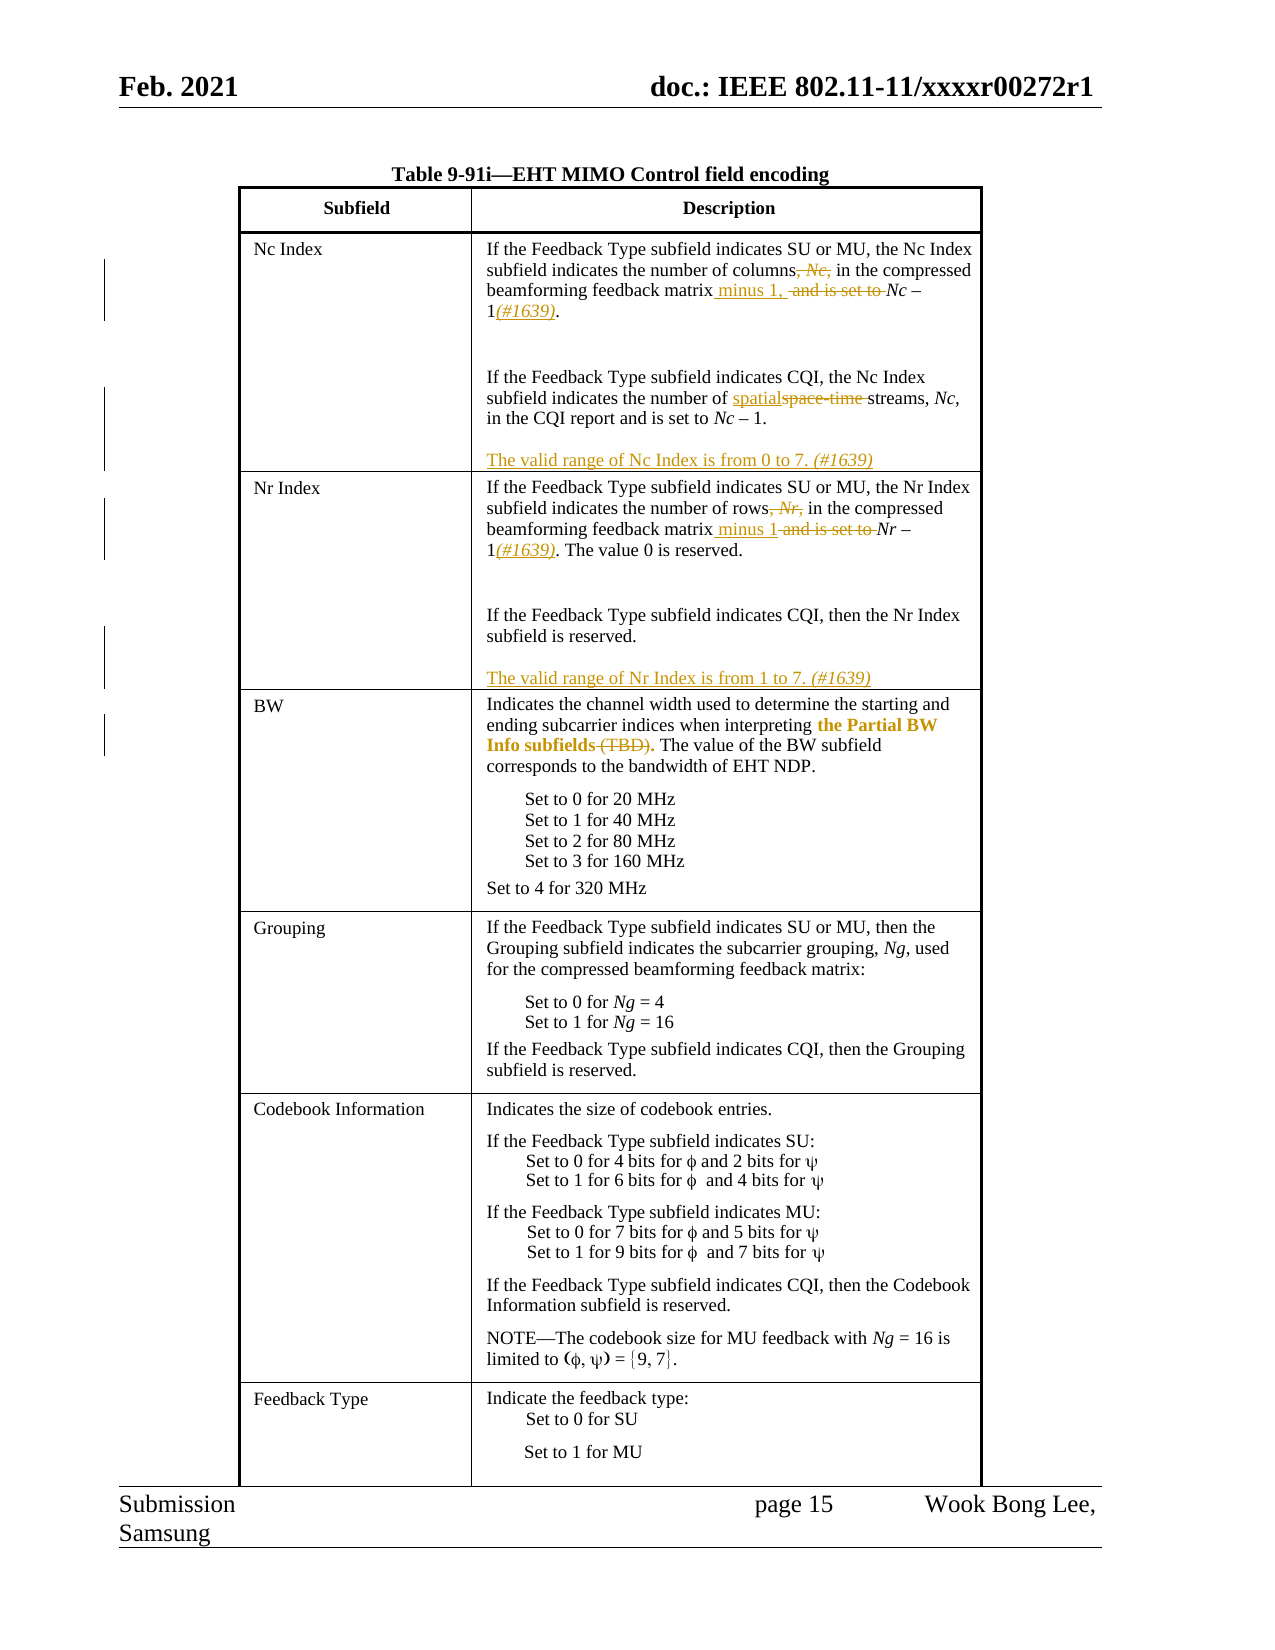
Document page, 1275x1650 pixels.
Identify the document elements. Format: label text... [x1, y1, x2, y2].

table_header Description [472, 189, 980, 231]
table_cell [472, 1383, 980, 1486]
table_cell Indicates the size of codebook entries. If the Feedback Type subfield indicates SU: Set to 0 for 4 bits for  and 2 bits for  Set to 1 for 6 bits for  and 4 bits for  If the Feedback Type subfield indicates MU: Set to 0 for 7 bits for  and 5 bits for  Set to 1 for 9 bits for  and 7 bits for  If the Feedback Type subfield indicates CQI, then the Codebook Information subfield is reserved. NOTE—The codebook size for MU feedback with Ng = 16 is limited to   = 9 7. [472, 1094, 980, 1382]
table_cell Grouping [241, 912, 471, 1092]
table_cell Feedback Type [241, 1383, 471, 1486]
table_header Subfield [241, 189, 471, 231]
table_cell Nr Index [241, 472, 471, 689]
table_cell If the Feedback Type subfield indicates SU or MU, the Nr Index subfield indicates the number of rows in the compressed beamforming feedback matrixNr – 1. The value 0 is reserved. If the Feedback Type subfield indicates CQI, then the Nr Index subfield is reserved. [472, 472, 980, 689]
text Table 9-91i—EHT MIMO Control field encoding [119, 162, 1102, 186]
table_cell BW [241, 690, 471, 911]
table_cell Nc Index [241, 234, 471, 471]
table_cell Codebook Information [241, 1094, 471, 1382]
table_cell If the Feedback Type subfield indicates SU or MU, then the Grouping subfield indicates the subcarrier grouping, Ng, used for the compressed beamforming feedback matrix: Set to 0 for Ng = 4 Set to 1 for Ng = 16 If the Feedback Type subfield indicates CQI, then the Grouping subfield is reserved. [472, 912, 980, 1092]
table_cell Indicates the channel width used to determine the starting and ending subcarrier indices when interpreting the Partial BW Info subfields. The value of the BW subfield corresponds to the bandwidth of EHT NDP. Set to 0 for 20 MHz Set to 1 for 40 MHz Set to 2 for 80 MHz Set to 3 for 160 MHz Set to 4 for 320 MHz [472, 690, 980, 911]
table_cell If the Feedback Type subfield indicates SU or MU, the Nc Index subfield indicates the number of columns in the compressed beamforming feedback matrixNc – 1. If the Feedback Type subfield indicates CQI, the Nc Index subfield indicates the number of streams, Nc, in the CQI report and is set to Nc – 1. [472, 234, 980, 471]
